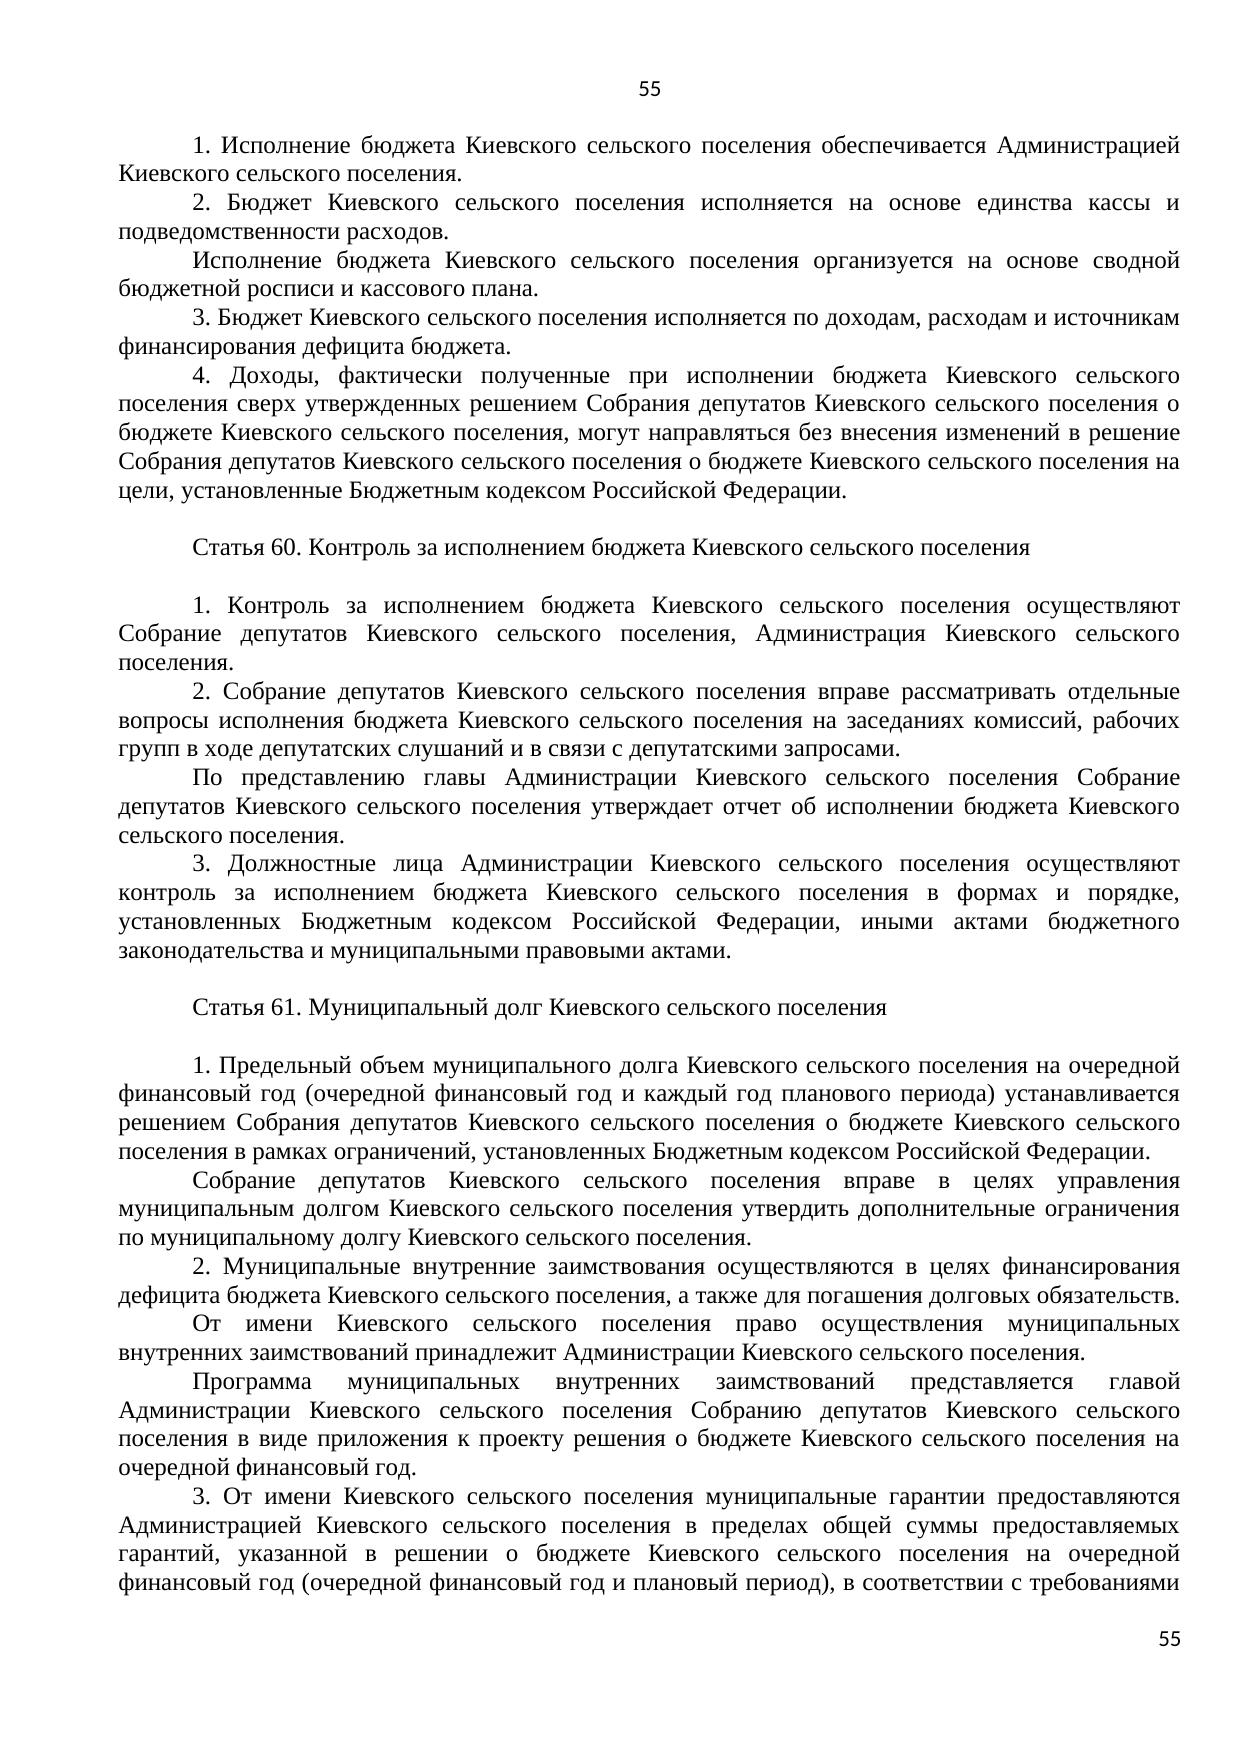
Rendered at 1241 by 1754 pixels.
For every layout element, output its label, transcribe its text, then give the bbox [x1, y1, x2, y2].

text 3. Должностные лица Администрации Киевского сельского поселения осуществляют контроль за исполнением бюджета Киевского сельского поселения в формах и порядке, установленных Бюджетным кодексом Российской Федерации, иными актами бюджетного законодательства и муниципальными правовыми актами. [118, 848, 1181, 963]
text Статья 61. Муниципальный долг Киевского сельского поселения [118, 992, 1181, 1021]
text 2. Муниципальные внутренние заимствования осуществляются в целях финансирования дефицита бюджета Киевского сельского поселения, а также для погашения долговых обязательств. [118, 1251, 1181, 1308]
text По представлению главы Администрации Киевского сельского поселения Собрание депутатов Киевского сельского поселения утверждает отчет об исполнении бюджета Киевского сельского поселения. [118, 762, 1181, 848]
text 1. Предельный объем муниципального долга Киевского сельского поселения на очередной финансовый год (очередной финансовый год и каждый год планового периода) устанавливается решением Собрания депутатов Киевского сельского поселения о бюджете Киевского сельского поселения в рамках ограничений, установленных Бюджетным кодексом Российской Федерации. [118, 1050, 1181, 1165]
text Собрание депутатов Киевского сельского поселения вправе в целях управления муниципальным долгом Киевского сельского поселения утвердить дополнительные ограничения по муниципальному долгу Киевского сельского поселения. [118, 1165, 1181, 1251]
text Исполнение бюджета Киевского сельского поселения организуется на основе сводной бюджетной росписи и кассового плана. [118, 245, 1181, 302]
text 2. Собрание депутатов Киевского сельского поселения вправе рассматривать отдельные вопросы исполнения бюджета Киевского сельского поселения на заседаниях комиссий, рабочих групп в ходе депутатских слушаний и в связи с депутатскими запросами. [118, 676, 1181, 762]
text 4. Доходы, фактически полученные при исполнении бюджета Киевского сельского поселения сверх утвержденных решением Собрания депутатов Киевского сельского поселения о бюджете Киевского сельского поселения, могут направляться без внесения изменений в решение Собрания депутатов Киевского сельского поселения о бюджете Киевского сельского поселения на цели, установленные Бюджетным кодексом Российской Федерации. [118, 360, 1181, 503]
text 1. Исполнение бюджета Киевского сельского поселения обеспечивается Администрацией Киевского сельского поселения. [118, 130, 1181, 187]
text От имени Киевского сельского поселения право осуществления муниципальных внутренних заимствований принадлежит Администрации Киевского сельского поселения. [118, 1308, 1181, 1366]
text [118, 1481, 1181, 1596]
text 2. Бюджет Киевского сельского поселения исполняется на основе единства кассы и подведомственности расходов. [118, 187, 1181, 245]
text Программа муниципальных внутренних заимствований представляется главой Администрации Киевского сельского поселения Собранию депутатов Киевского сельского поселения в виде приложения к проекту решения о бюджете Киевского сельского поселения на очередной финансовый год. [118, 1366, 1181, 1481]
text Статья 60. Контроль за исполнением бюджета Киевского сельского поселения [118, 532, 1181, 561]
text 1. Контроль за исполнением бюджета Киевского сельского поселения осуществляют Собрание депутатов Киевского сельского поселения, Администрация Киевского сельского поселения. [118, 590, 1181, 676]
text 3. Бюджет Киевского сельского поселения исполняется по доходам, расходам и источникам финансирования дефицита бюджета. [118, 302, 1181, 360]
